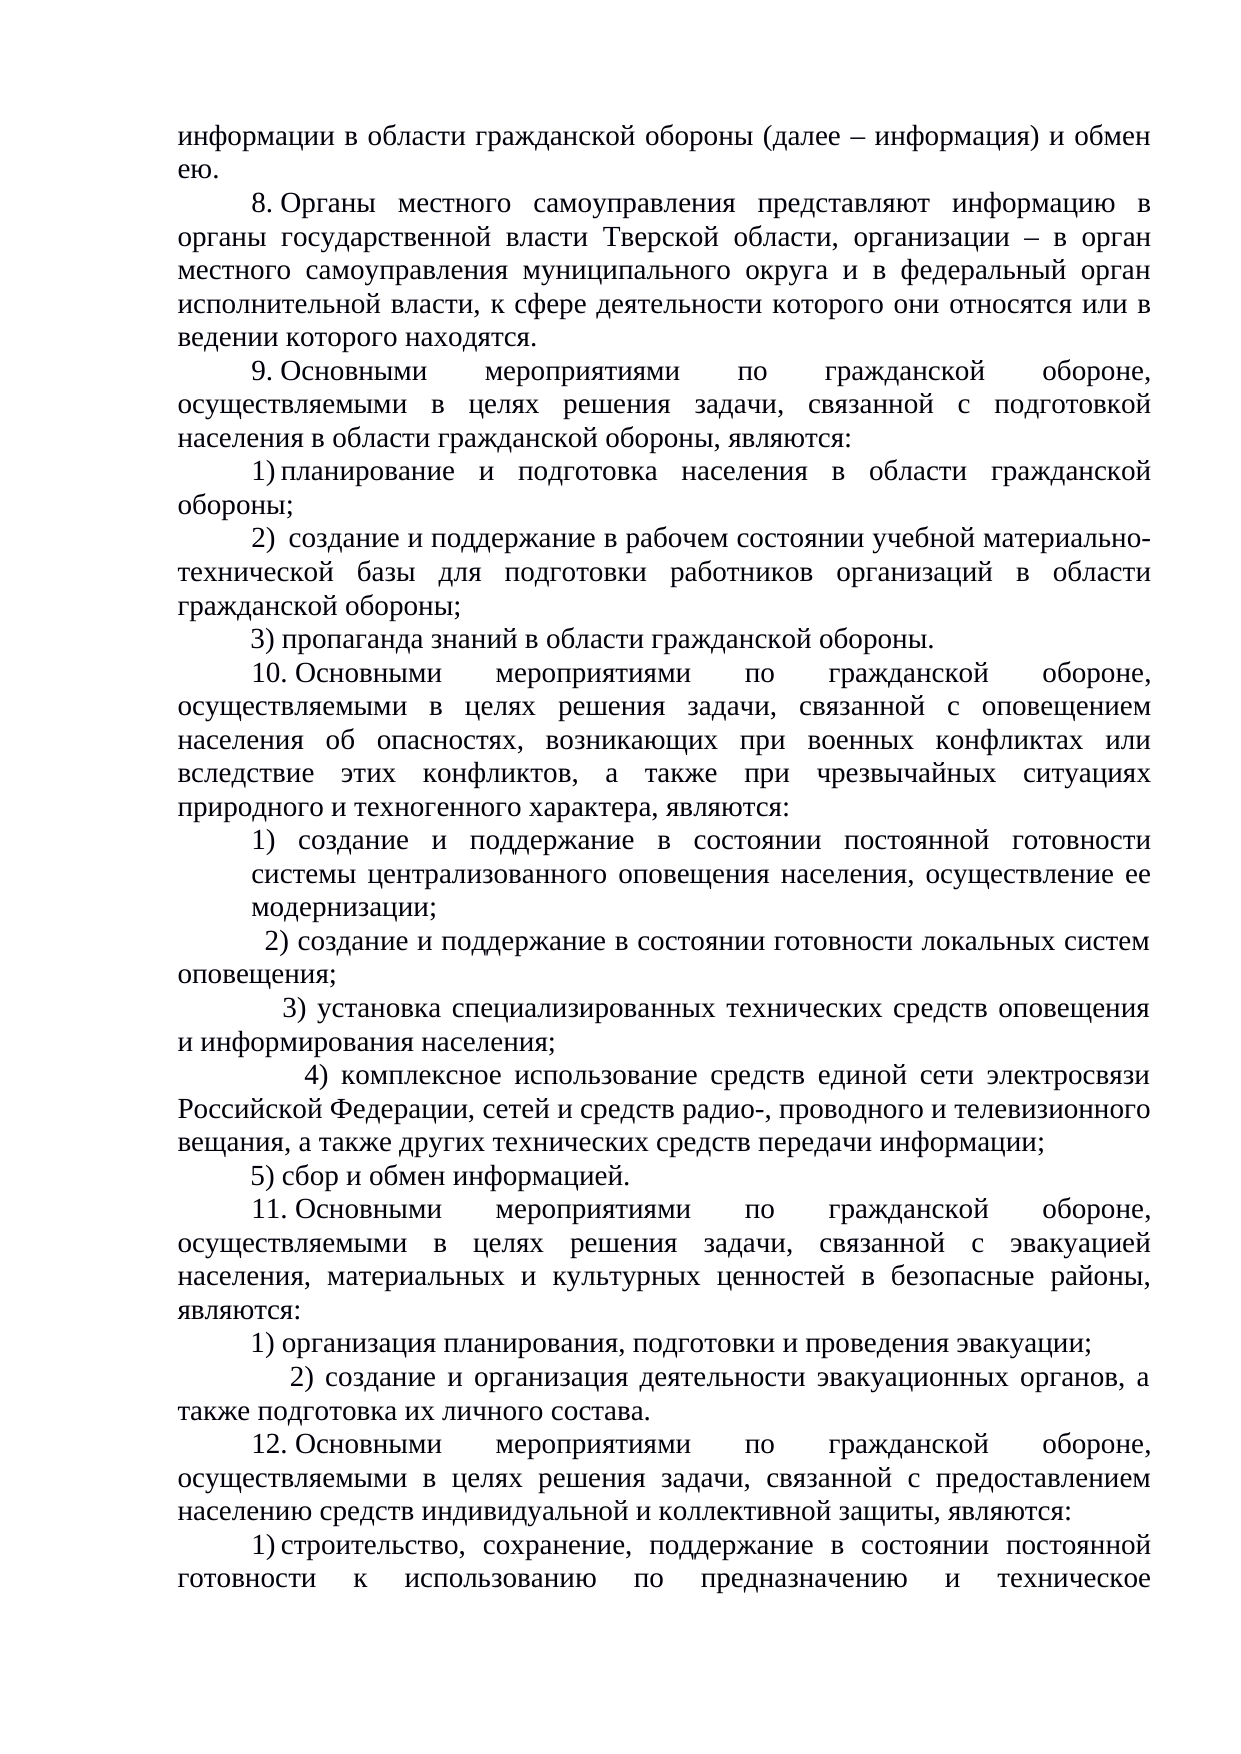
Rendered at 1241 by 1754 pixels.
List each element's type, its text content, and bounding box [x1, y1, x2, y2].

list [177, 1527, 1152, 1594]
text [177, 118, 1152, 185]
text 2) создание и организация деятельности эвакуационных органов, а также подготовка их личного состава. [177, 1359, 1152, 1426]
text 5) сбор и обмен информацией. [177, 1158, 1152, 1191]
list 1) создание и поддержание в состоянии постоянной готовности системы централизованного оповещения населения, осуществление ее модернизации; [251, 822, 1152, 923]
text 3) пропаганда знаний в области гражданской обороны. [177, 621, 1152, 655]
text 9. Основными мероприятиями по гражданской обороне, осуществляемыми в целях решения задачи, связанной с подготовкой населения в области гражданской обороны, являются: [177, 353, 1152, 453]
text 10. Основными мероприятиями по гражданской обороне, осуществляемыми в целях решения задачи, связанной с оповещением населения об опасностях, возникающих при военных конфликтах или вследствие этих конфликтов, а также при чрезвычайных ситуациях природного и техногенного характера, являются: [177, 655, 1152, 822]
text 1) организация планирования, подготовки и проведения эвакуации; [177, 1326, 1152, 1359]
text 11. Основными мероприятиями по гражданской обороне, осуществляемыми в целях решения задачи, связанной с эвакуацией населения, материальных и культурных ценностей в безопасные районы, являются: [177, 1191, 1152, 1326]
text 4) комплексное использование средств единой сети электросвязи Российской Федерации, сетей и средств радио-, проводного и телевизионного вещания, а также других технических средств передачи информации; [177, 1057, 1152, 1158]
text 2) создание и поддержание в состоянии готовности локальных систем оповещения; [177, 923, 1152, 990]
text 3) установка специализированных технических средств оповещения и информирования населения; [177, 990, 1152, 1057]
text 8. Органы местного самоуправления представляют информацию в органы государственной власти Тверской области, организации – в орган местного самоуправления муниципального округа и в федеральный орган исполнительной власти, к сфере деятельности которого они относятся или в ведении которого находятся. [177, 185, 1152, 353]
list создание и поддержание в рабочем состоянии учебной материально-технической базы для подготовки работников организаций в области гражданской обороны; [177, 521, 1152, 621]
list планирование и подготовка населения в области гражданской обороны; [177, 453, 1152, 521]
text 12. Основными мероприятиями по гражданской обороне, осуществляемыми в целях решения задачи, связанной с предоставлением населению средств индивидуальной и коллективной защиты, являются: [177, 1426, 1152, 1527]
